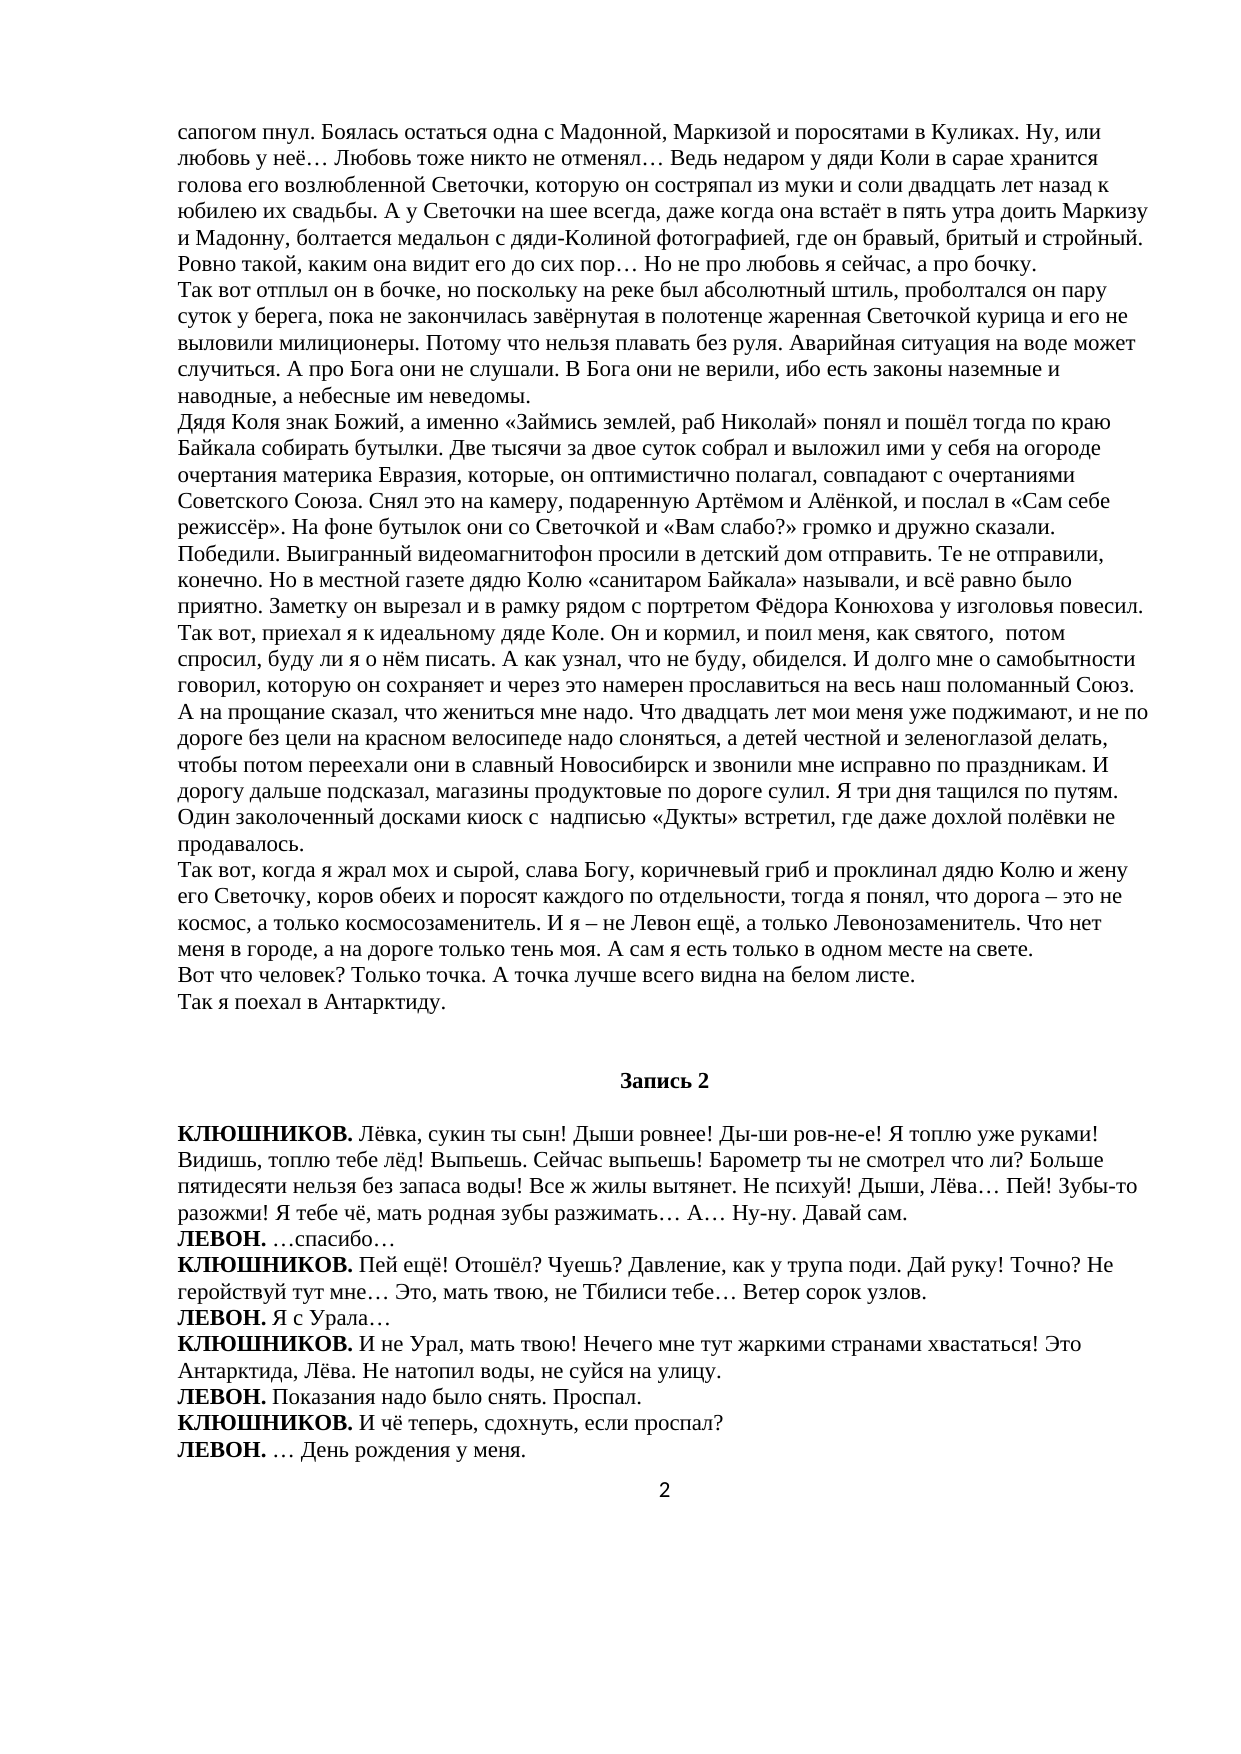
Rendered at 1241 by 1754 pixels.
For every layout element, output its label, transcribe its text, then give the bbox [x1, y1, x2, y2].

text Так я поехал в Антарктиду. [177, 988, 1152, 1014]
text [177, 118, 1152, 276]
text Так вот, приехал я к идеальному дяде Коле. Он и кормил, и поил меня, как святого, потом спросил, буду ли я о нём писать. А как узнал, что не буду, обиделся. И долго мне о самобытности говорил, которую он сохраняет и через это намерен прославиться на весь наш поломанный Союз. А на прощание сказал, что жениться мне надо. Что двадцать лет мои меня уже поджимают, и не по дороге без цели на красном велосипеде надо слоняться, а детей честной и зеленоглазой делать, чтобы потом переехали они в славный Новосибирск и звонили мне исправно по праздникам. И дорогу дальше подсказал, магазины продуктовые по дороге сулил. Я три дня тащился по путям. Один заколоченный досками киоск с надписью «Дукты» встретил, где даже дохлой полёвки не продавалось. [177, 619, 1152, 856]
text ЛЕВОН. …спасибо… [177, 1225, 1152, 1251]
text ЛЕВОН. Я с Урала… [177, 1304, 1152, 1330]
text Вот что человек? Только точка. А точка лучше всего видна на белом листе. [177, 961, 1152, 988]
text Дядя Коля знак Божий, а именно «Займись землей, раб Николай» понял и пошёл тогда по краю Байкала собирать бутылки. Две тысячи за двое суток собрал и выложил ими у себя на огороде очертания материка Евразия, которые, он оптимистично полагал, совпадают с очертаниями Советского Союза. Снял это на камеру, подаренную Артёмом и Алёнкой, и послал в «Сам себе режиссёр». На фоне бутылок они со Светочкой и «Вам слабо?» громко и дружно сказали. Победили. Выигранный видеомагнитофон просили в детский дом отправить. Те не отправили, конечно. Но в местной газете дядю Колю «санитаром Байкала» называли, и всё равно было приятно. Заметку он вырезал и в рамку рядом с портретом Фёдора Конюхова у изголовья повесил. [177, 408, 1152, 619]
text ЛЕВОН. … День рождения у меня. [177, 1436, 1152, 1462]
text КЛЮШНИКОВ. Лёвка, сукин ты сын! Дыши ровнее! Ды-ши ров-не-е! Я топлю уже руками! Видишь, топлю тебе лёд! Выпьешь. Сейчас выпьешь! Барометр ты не смотрел что ли? Больше пятидесяти нельзя без запаса воды! Все ж жилы вытянет. Не психуй! Дыши, Лёва… Пей! Зубы-то разожми! Я тебе чё, мать родная зубы разжимать… А… Ну-ну. Давай сам. [177, 1119, 1152, 1225]
text КЛЮШНИКОВ. И не Урал, мать твою! Нечего мне тут жаркими странами хвастаться! Это Антарктида, Лёва. Не натопил воды, не суйся на улицу. [177, 1330, 1152, 1383]
text КЛЮШНИКОВ. Пей ещё! Отошёл? Чуешь? Давление, как у трупа поди. Дай руку! Точно? Не геройствуй тут мне… Это, мать твою, не Тбилиси тебе… Ветер сорок узлов. [177, 1251, 1152, 1304]
text Запись 2 [177, 1067, 1152, 1093]
text ЛЕВОН. Показания надо было снять. Проспал. [177, 1383, 1152, 1409]
text КЛЮШНИКОВ. И чё теперь, сдохнуть, если проспал? [177, 1409, 1152, 1436]
text Так вот отплыл он в бочке, но поскольку на реке был абсолютный штиль, проболтался он пару суток у берега, пока не закончилась завёрнутая в полотенце жаренная Светочкой курица и его не выловили милиционеры. Потому что нельзя плавать без руля. Аварийная ситуация на воде может случиться. А про Бога они не слушали. В Бога они не верили, ибо есть законы наземные и наводные, а небесные им неведомы. [177, 276, 1152, 408]
text Так вот, когда я жрал мох и сырой, слава Богу, коричневый гриб и проклинал дядю Колю и жену его Светочку, коров обеих и поросят каждого по отдельности, тогда я понял, что дорога – это не космос, а только космосозаменитель. И я – не Левон ещё, а только Левонозаменитель. Что нет меня в городе, а на дороге только тень моя. А сам я есть только в одном месте на свете. [177, 856, 1152, 961]
